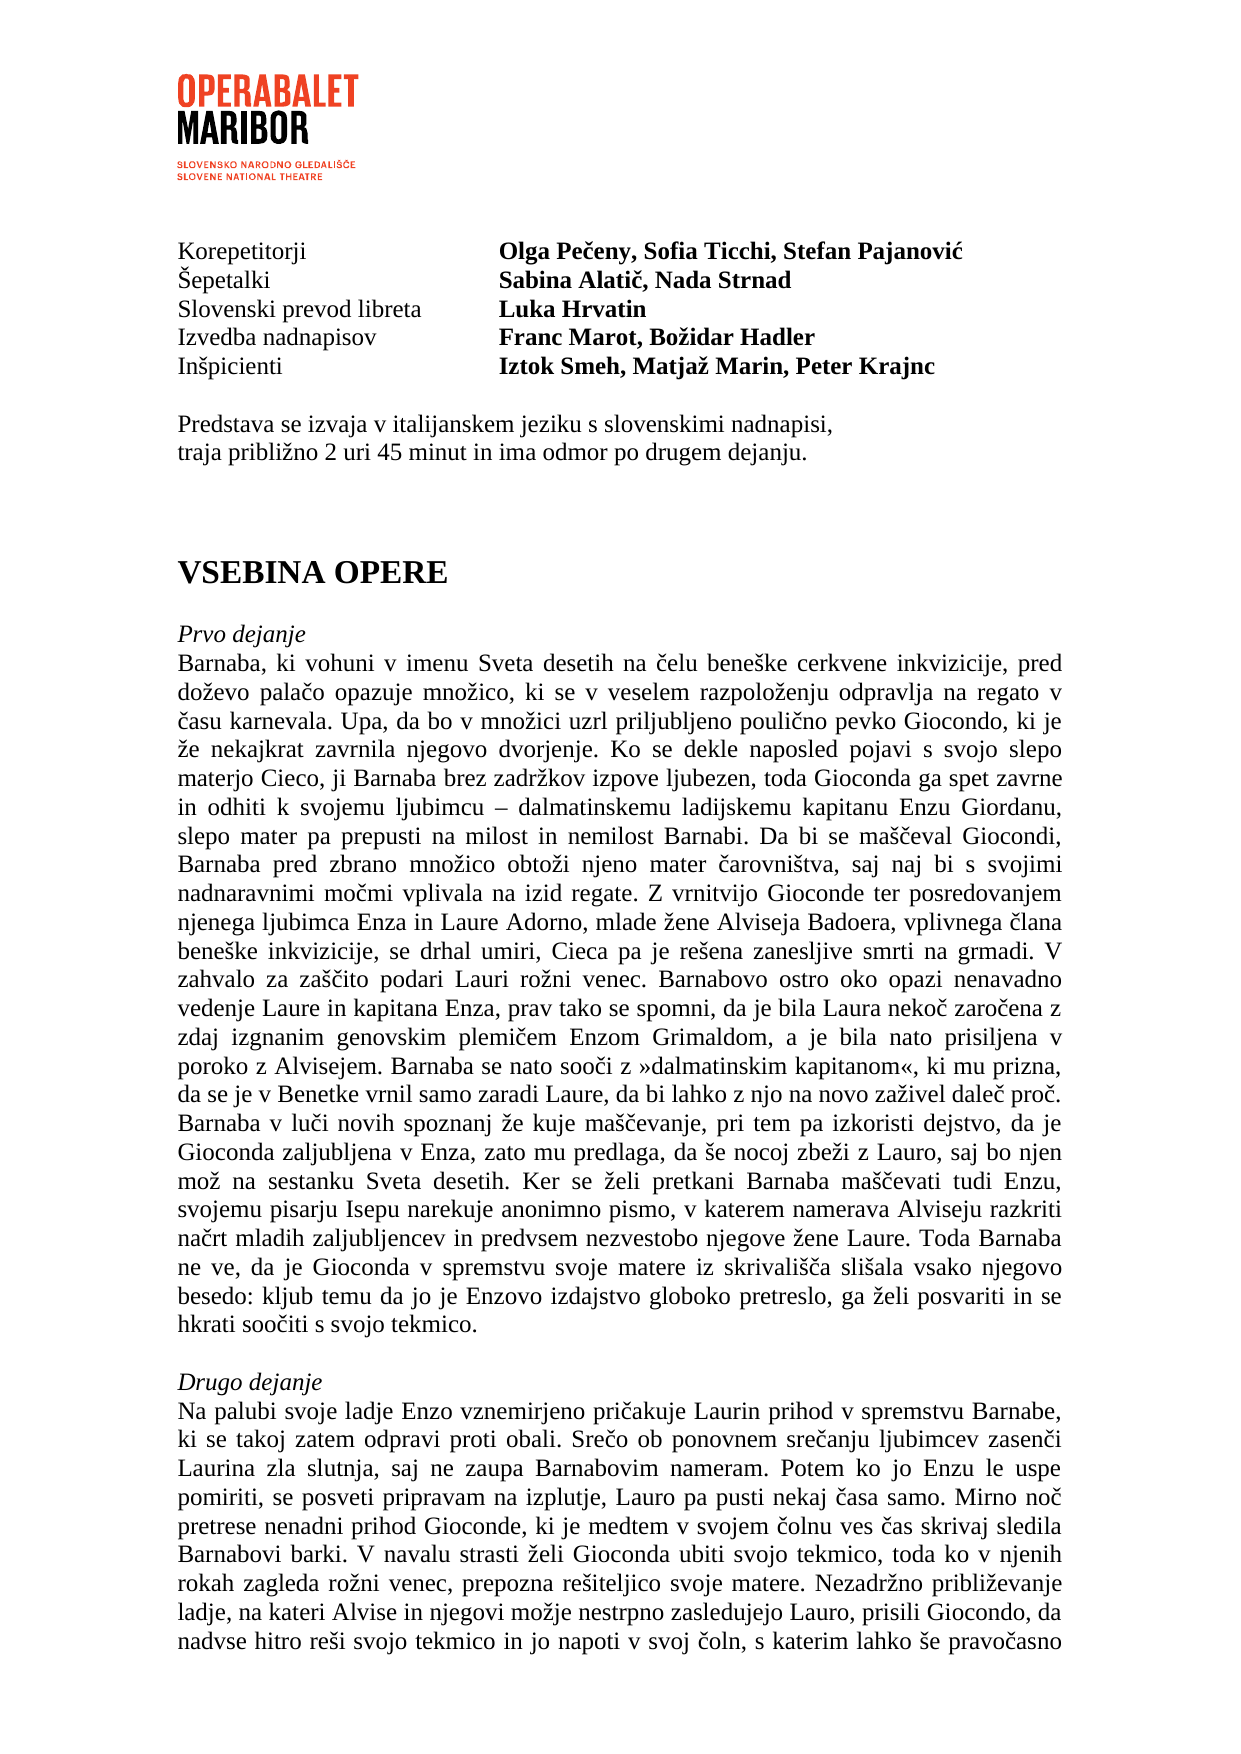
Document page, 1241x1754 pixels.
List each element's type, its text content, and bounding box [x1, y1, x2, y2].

table_cell Franc Marot, Božidar Hadler [487, 323, 1074, 351]
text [177, 1396, 1063, 1654]
table_cell Luka Hrvatin [487, 294, 1074, 322]
text traja približno 2 uri 45 minut in ima odmor po drugem dejanju. [177, 437, 1063, 466]
table_cell Sabina Alatič, Nada Strnad [487, 265, 1074, 294]
text Drugo dejanje [177, 1367, 1063, 1396]
table_cell Iztok Smeh, Matjaž Marin, Peter Krajnc [487, 351, 1074, 380]
text Barnaba, ki vohuni v imenu Sveta desetih na čelu beneške cerkvene inkvizicije, pred doževo palačo opazuje množico, ki se v veselem razpoloženju odpravlja na regato v času karnevala. Upa, da bo v množici uzrl priljubljeno poulično pevko Giocondo, ki je že nekajkrat zavrnila njegovo dvorjenje. Ko se dekle naposled pojavi s svojo slepo materjo Cieco, ji Barnaba brez zadržkov izpove ljubezen, toda Gioconda ga spet zavrne in odhiti k svojemu ljubimcu – dalmatinskemu ladijskemu kapitanu Enzu Giordanu, slepo mater pa prepusti na milost in nemilost Barnabi. Da bi se maščeval Giocondi, Barnaba pred zbrano množico obtoži njeno mater čarovništva, saj naj bi s svojimi nadnaravnimi močmi vplivala na izid regate. Z vrnitvijo Gioconde ter posredovanjem njenega ljubimca Enza in Laure Adorno, mlade žene Alviseja Badoera, vplivnega člana beneške inkvizicije, se drhal umiri, Cieca pa je rešena zanesljive smrti na grmadi. V zahvalo za zaščito podari Lauri rožni venec. Barnabovo ostro oko opazi nenavadno vedenje Laure in kapitana Enza, prav tako se spomni, da je bila Laura nekoč zaročena z zdaj izgnanim genovskim plemičem Enzom Grimaldom, a je bila nato prisiljena v poroko z Alvisejem. Barnaba se nato sooči z »dalmatinskim kapitanom«, ki mu prizna, da se je v Benetke vrnil samo zaradi Laure, da bi lahko z njo na novo zaživel daleč proč. Barnaba v luči novih spoznanj že kuje maščevanje, pri tem pa izkoristi dejstvo, da je Gioconda zaljubljena v Enza, zato mu predlaga, da še nocoj zbeži z Lauro, saj bo njen mož na sestanku Sveta desetih. Ker se želi pretkani Barnaba maščevati tudi Enzu, svojemu pisarju Isepu narekuje anonimno pismo, v katerem namerava Alviseju razkriti načrt mladih zaljubljencev in predvsem nezvestobo njegove žene Laure. Toda Barnaba ne ve, da je Gioconda v spremstvu svoje matere iz skrivališča slišala vsako njegovo besedo: kljub temu da jo je Enzovo izdajstvo globoko pretreslo, ga želi posvariti in se hkrati soočiti s svojo tekmico. [177, 648, 1063, 1338]
table_cell Slovenski prevod libreta [166, 294, 487, 322]
text VSEBINA OPERE [177, 552, 1063, 591]
table_cell Izvedba nadnapisov [166, 323, 487, 351]
table_cell Inšpicienti [166, 351, 487, 380]
text Predstava se izvaja v italijanskem jeziku s slovenskimi nadnapisi, [177, 409, 1063, 437]
table_header Korepetitorji [166, 236, 487, 265]
text Prvo dejanje [177, 619, 1063, 648]
table_cell Šepetalki [166, 265, 487, 294]
table_header Olga Pečeny, Sofia Ticchi, Stefan Pajanović [487, 236, 1074, 265]
